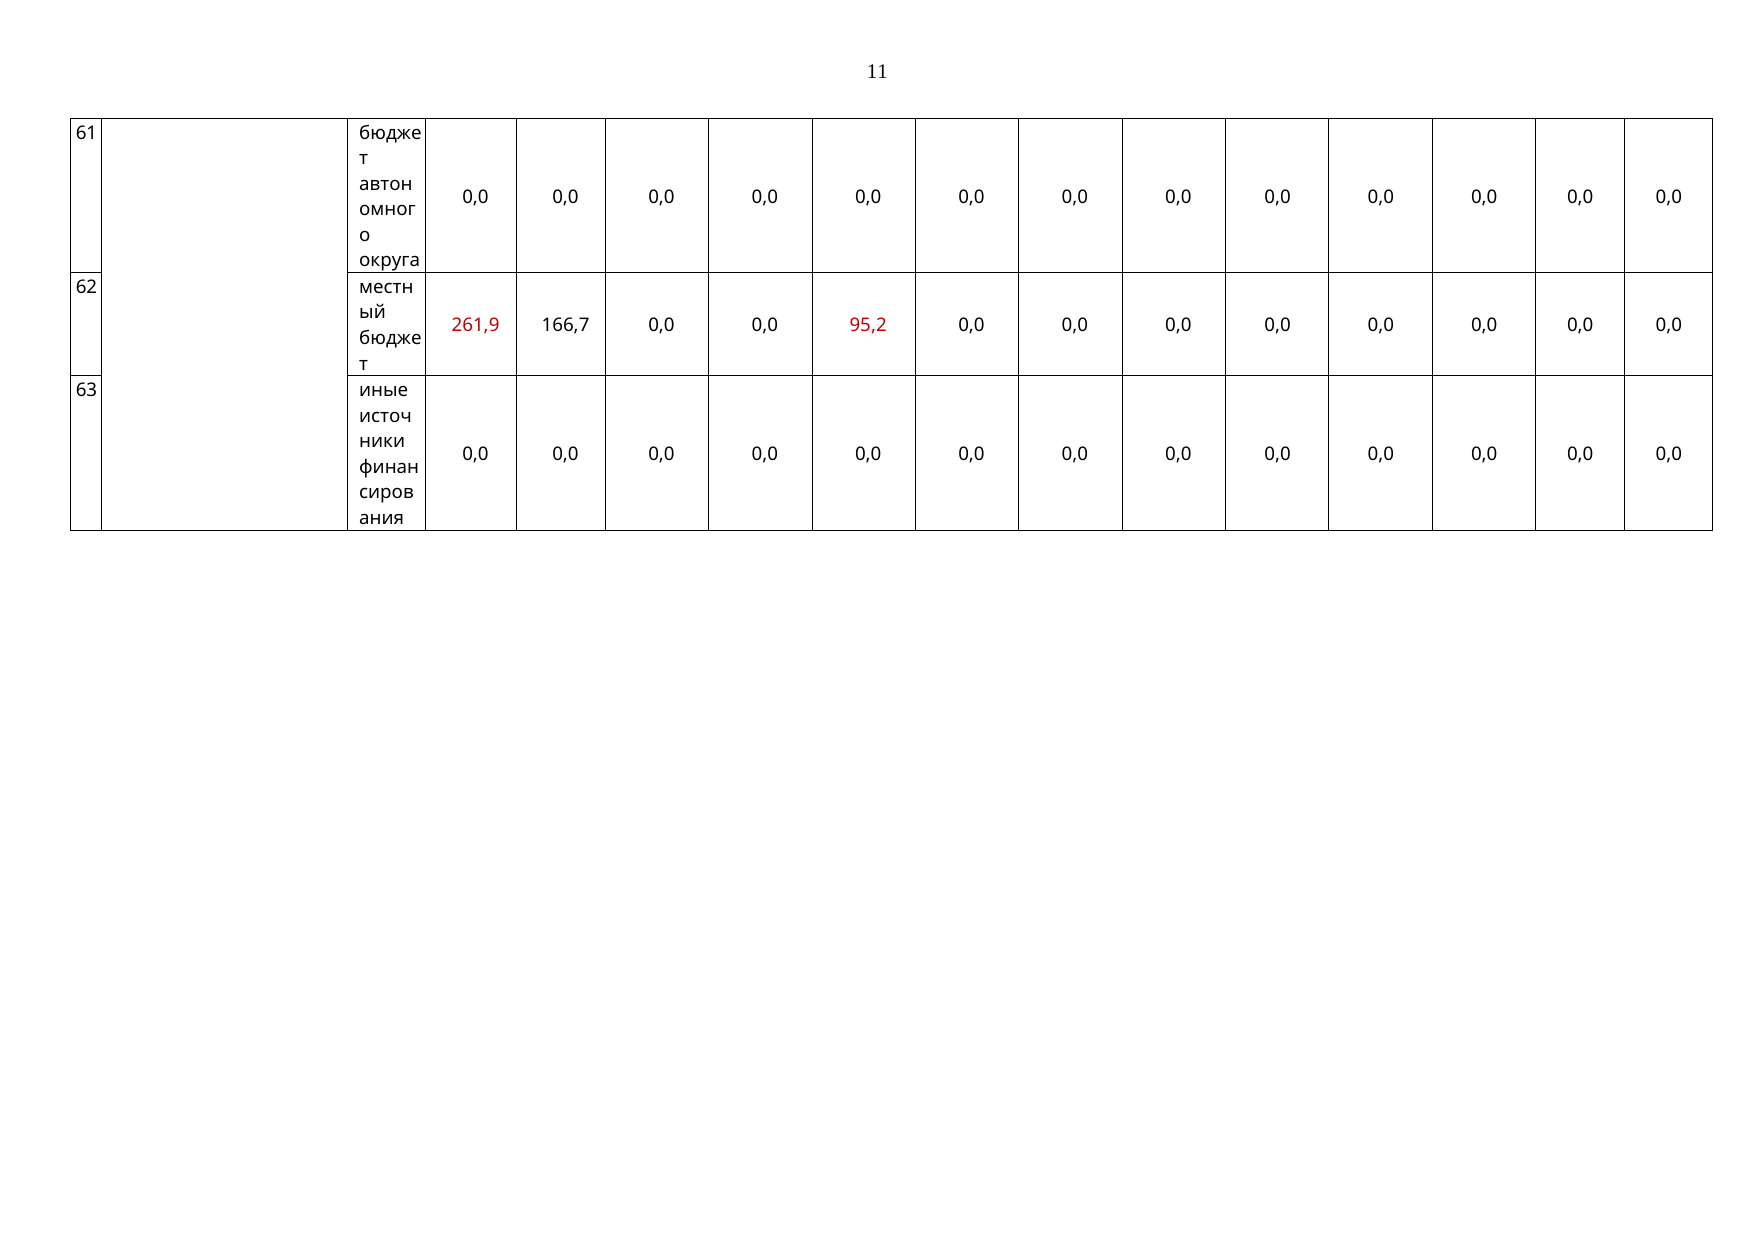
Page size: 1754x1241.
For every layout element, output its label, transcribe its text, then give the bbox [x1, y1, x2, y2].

table_cell 0,0 [1019, 376, 1122, 529]
table_cell 95,2 [813, 273, 915, 375]
table_cell 0,0 [1123, 376, 1225, 529]
table_cell 0,0 [1123, 273, 1225, 375]
table_cell 0,0 [709, 376, 812, 529]
table_cell 0,0 [1536, 119, 1624, 272]
table_cell 0,0 [1433, 376, 1535, 529]
table_cell 0,0 [916, 376, 1018, 529]
table_cell 0,0 [1433, 273, 1535, 375]
table_cell 0,0 [426, 119, 516, 272]
table_cell 0,0 [709, 119, 812, 272]
table_cell 0,0 [1123, 119, 1225, 272]
table_cell 62 [71, 273, 101, 375]
table_cell местный бюджет [348, 273, 425, 375]
table_cell иные источники финансирования [348, 376, 425, 529]
table_cell 0,0 [1226, 376, 1328, 529]
table_cell 0,0 [709, 273, 812, 375]
table_cell 0,0 [1536, 376, 1624, 529]
table_cell 261,9 [426, 273, 516, 375]
table_cell 0,0 [813, 119, 915, 272]
table_cell 0,0 [1536, 273, 1624, 375]
table_cell 0,0 [1329, 376, 1432, 529]
table_cell 0,0 [813, 376, 915, 529]
table_cell 0,0 [606, 273, 708, 375]
table_cell бюджет автономного округа [348, 119, 425, 272]
table_cell 0,0 [606, 376, 708, 529]
table_cell 166,7 [517, 273, 605, 375]
table_cell 0,0 [517, 376, 605, 529]
table_cell 0,0 [1625, 273, 1712, 375]
table_cell 0,0 [1226, 119, 1328, 272]
table_cell 63 [71, 376, 101, 529]
table_cell 0,0 [1329, 273, 1432, 375]
table_cell 0,0 [1625, 376, 1712, 529]
table_cell 0,0 [916, 119, 1018, 272]
table_cell 61 [71, 119, 101, 272]
table_cell 0,0 [916, 273, 1018, 375]
table_cell 0,0 [1019, 273, 1122, 375]
table_cell 0,0 [426, 376, 516, 529]
table_cell 0,0 [1329, 119, 1432, 272]
table_cell 0,0 [1019, 119, 1122, 272]
table_cell 0,0 [606, 119, 708, 272]
table_cell 0,0 [1226, 273, 1328, 375]
table_cell 0,0 [517, 119, 605, 272]
table_cell 0,0 [1625, 119, 1712, 272]
table_cell 0,0 [1433, 119, 1535, 272]
